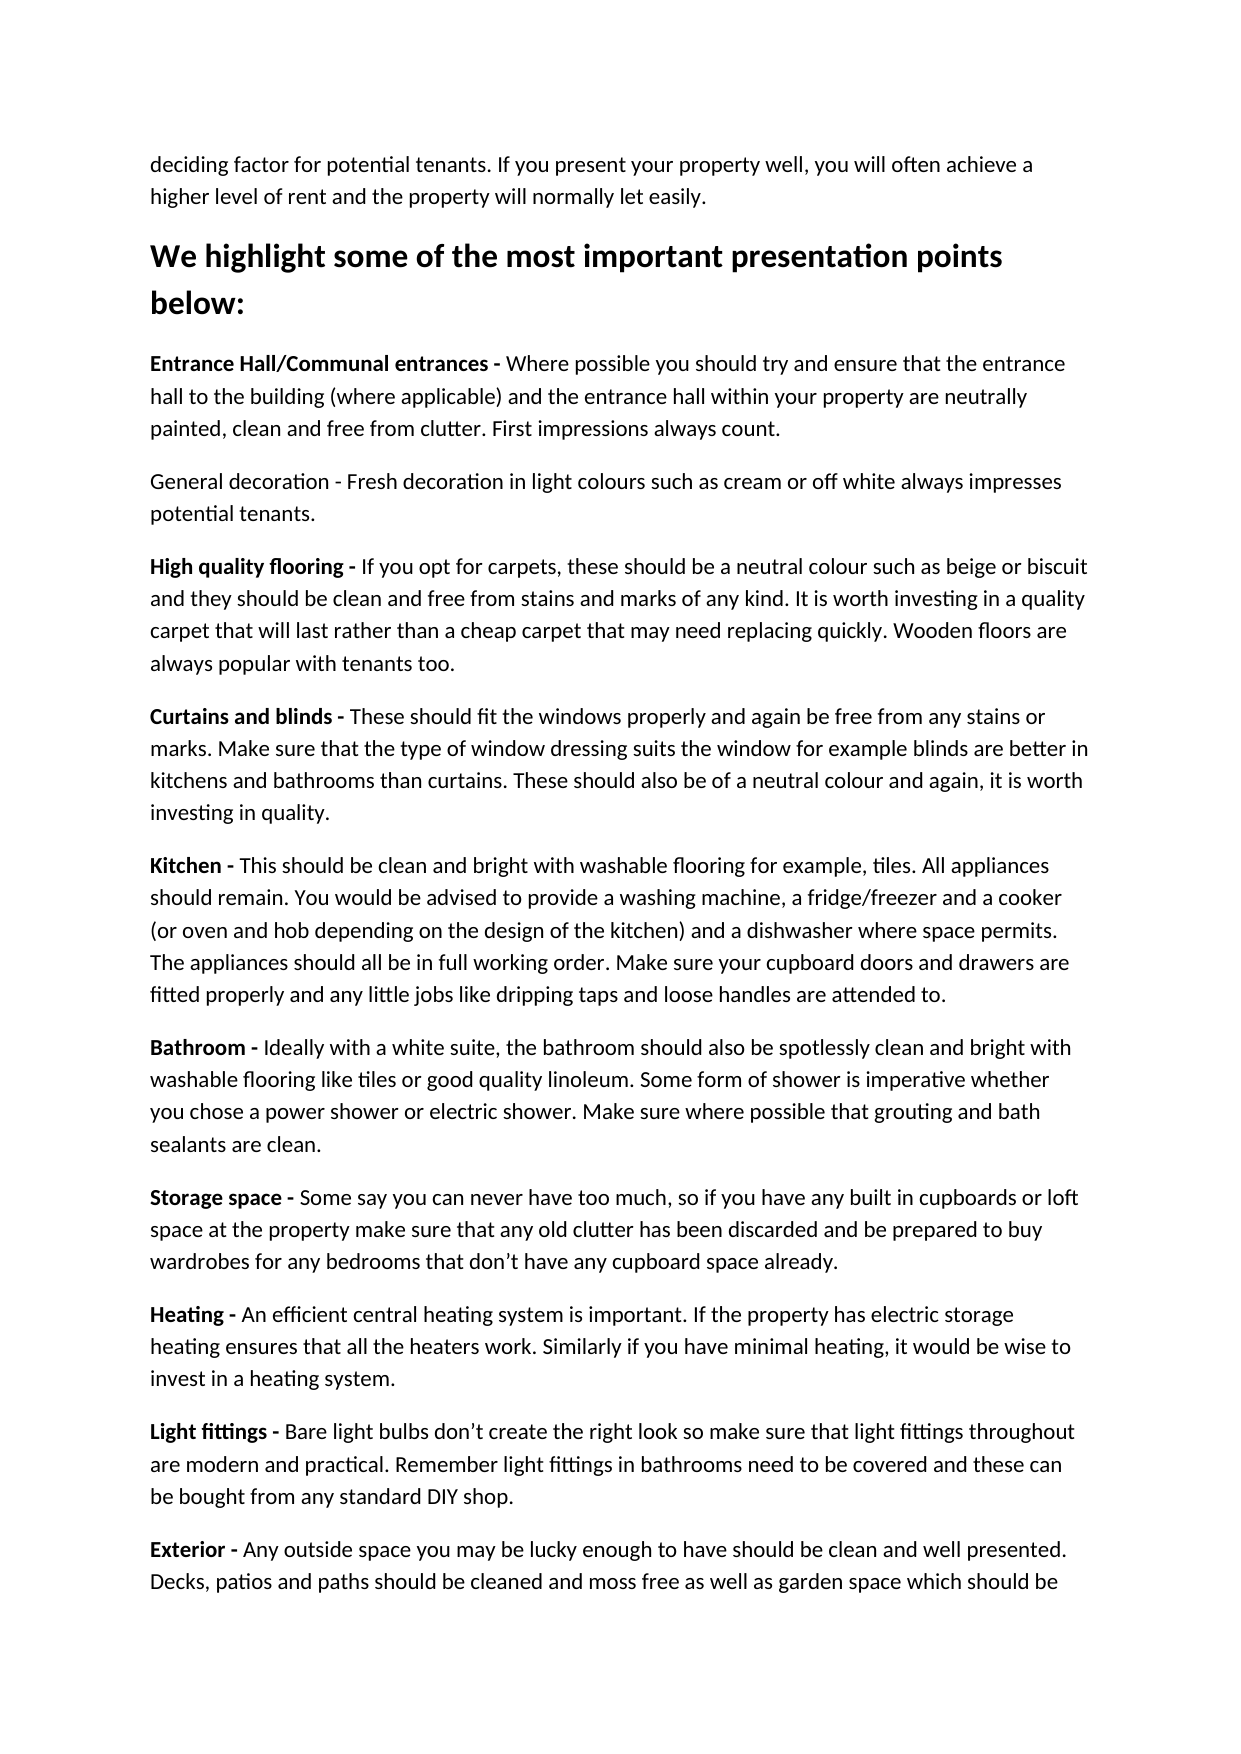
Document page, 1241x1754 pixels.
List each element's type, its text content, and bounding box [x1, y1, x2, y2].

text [150, 150, 1090, 210]
text Heating - An efficient central heating system is important. If the property has electric storage heating ensures that all the heaters work. Similarly if you have minimal heating, it would be wise to invest in a heating system. [150, 1300, 1090, 1392]
text Bathroom - Ideally with a white suite, the bathroom should also be spotlessly clean and bright with washable flooring like tiles or good quality linoleum. Some form of shower is imperative whether you chose a power shower or electric shower. Make sure where possible that grouting and bath sealants are clean. [150, 1033, 1090, 1158]
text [150, 1535, 1090, 1595]
text We highlight some of the most important presentation points below: [150, 235, 1090, 323]
text Light fittings - Bare light bulbs don’t create the right look so make sure that light fittings throughout are modern and practical. Remember light fittings in bathrooms need to be covered and these can be bought from any standard DIY shop. [150, 1417, 1090, 1510]
text Storage space - Some say you can never have too much, so if you have any built in cupboards or loft space at the property make sure that any old clutter has been discarded and be prepared to buy wardrobes for any bedrooms that don’t have any cupboard space already. [150, 1183, 1090, 1275]
text Kitchen - This should be clean and bright with washable flooring for example, tiles. All appliances should remain. You would be advised to provide a washing machine, a fridge/freezer and a cooker (or oven and hob depending on the design of the kitchen) and a dishwasher where space permits. The appliances should all be in full working order. Make sure your cupboard doors and drawers are fitted properly and any little jobs like dripping taps and loose handles are attended to. [150, 851, 1090, 1008]
text High quality flooring - If you opt for carpets, these should be a neutral colour such as beige or biscuit and they should be clean and free from stains and marks of any kind. It is worth investing in a quality carpet that will last rather than a cheap carpet that may need replacing quickly. Wooden floors are always popular with tenants too. [150, 552, 1090, 677]
text Curtains and blinds - These should fit the windows properly and again be free from any stains or marks. Make sure that the type of window dressing suits the window for example blinds are better in kitchens and bathrooms than curtains. These should also be of a neutral colour and again, it is worth investing in quality. [150, 702, 1090, 826]
text Entrance Hall/Communal entrances - Where possible you should try and ensure that the entrance hall to the building (where applicable) and the entrance hall within your property are neutrally painted, clean and free from clutter. First impressions always count. [150, 349, 1090, 442]
text General decoration - Fresh decoration in light colours such as cream or off white always impresses potential tenants. [150, 467, 1090, 527]
